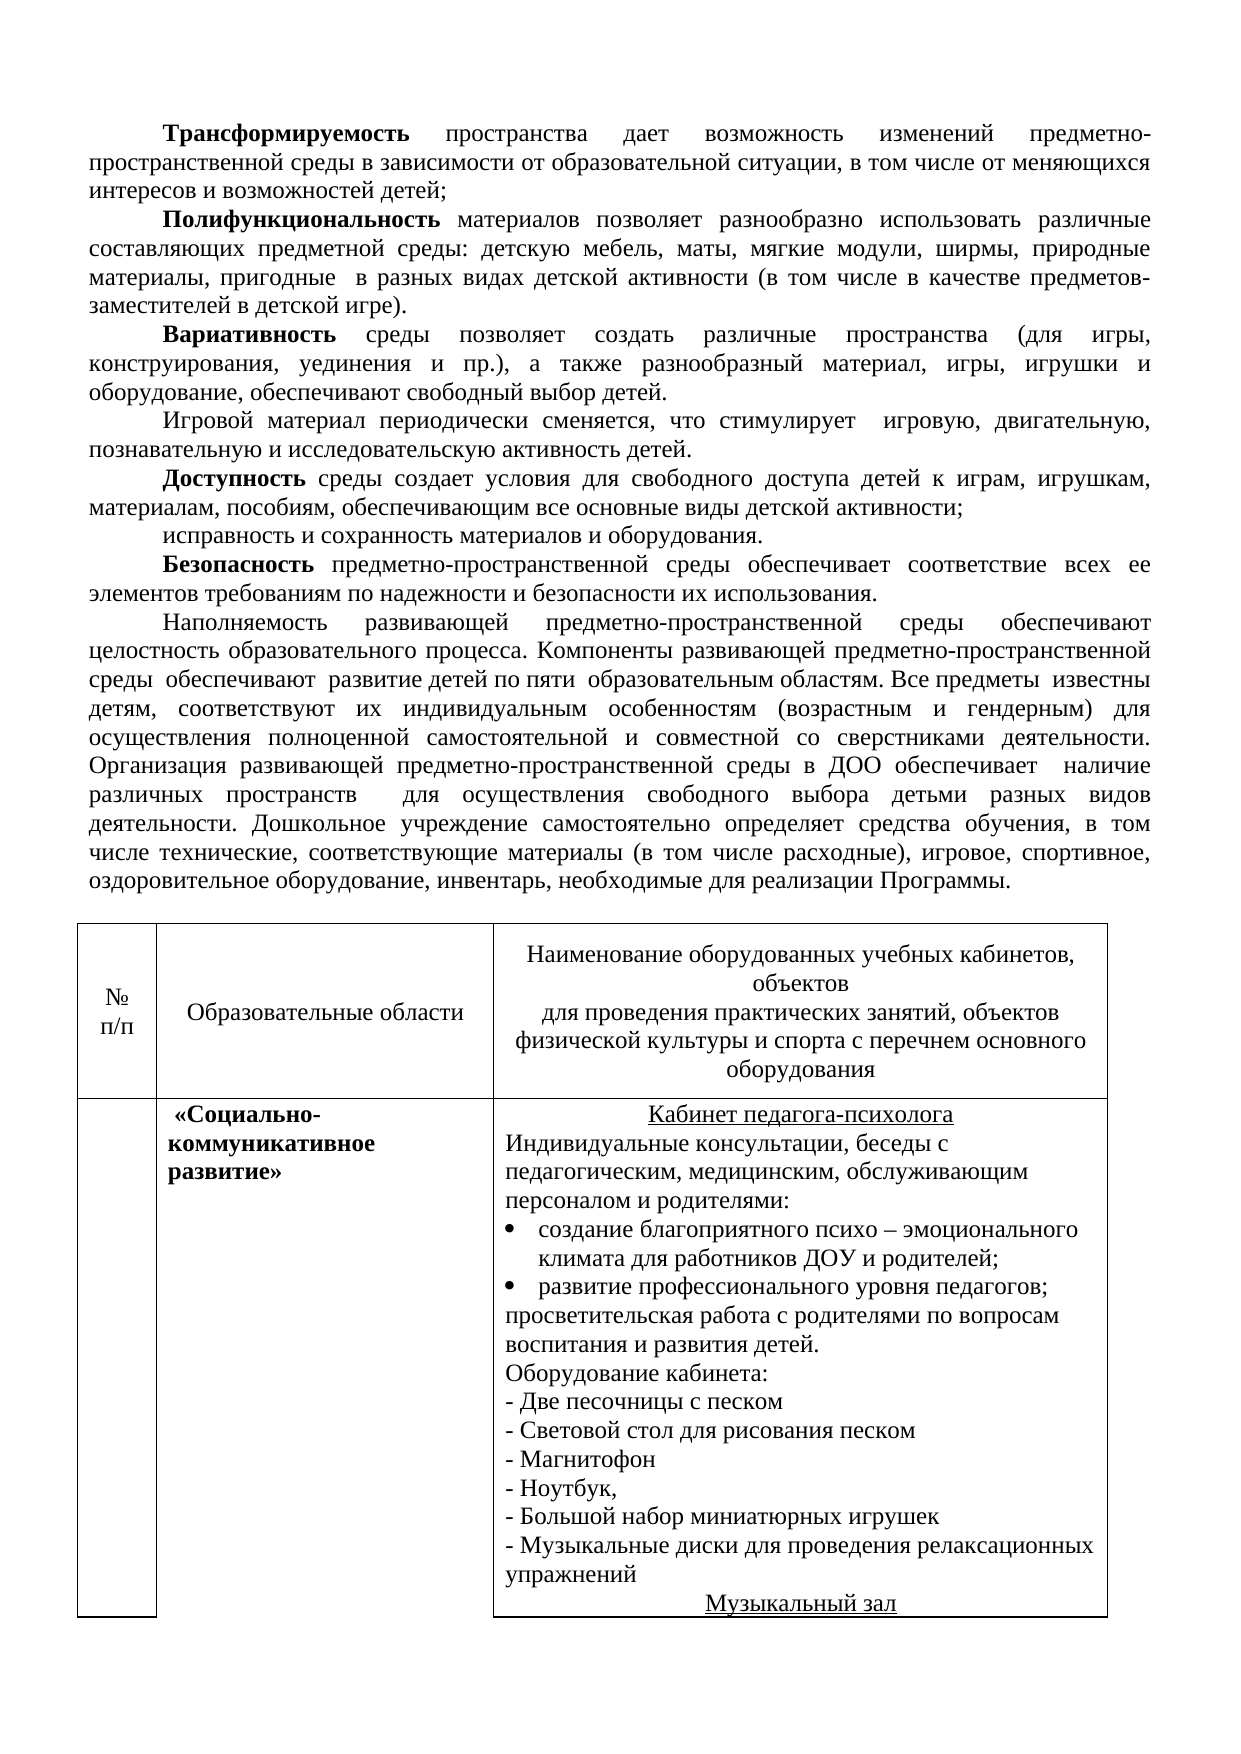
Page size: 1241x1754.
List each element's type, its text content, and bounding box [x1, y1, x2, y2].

text Игровой материал периодически сменяется, что стимулирует игровую, двигательную, познавательную и исследовательскую активность детей. [89, 406, 1152, 463]
text Вариативность среды позволяет создать различные пространства (для игры, конструирования, уединения и пр.), а также разнообразный материал, игры, игрушки и оборудование, обеспечивают свободный выбор детей. [89, 319, 1152, 406]
text Безопасность предметно-пространственной среды обеспечивает соответствие всех ее элементов требованиям по надежности и безопасности их использования. [89, 549, 1152, 607]
table_cell [78, 1099, 156, 1616]
text Наполняемость развивающей предметно-пространственной среды обеспечивают целостность образовательного процесса. Компоненты развивающей предметно-пространственной среды обеспечивают развитие детей по пяти образовательным областям. Все предметы известны детям, соответствуют их индивидуальным особенностям (возрастным и гендерным) для осуществления полноценной самостоятельной и совместной со сверстниками деятельности. Организация развивающей предметно-пространственной среды в ДОО обеспечивает наличие различных пространств для осуществления свободного выбора детьми разных видов деятельности. Дошкольное учреждение самостоятельно определяет средства обучения, в том числе технические, соответствующие материалы (в том числе расходные), игровое, спортивное, оздоровительное оборудование, инвентарь, необходимые для реализации Программы. [89, 607, 1152, 894]
text Трансформируемость пространства дает возможность изменений предметно-пространственной среды в зависимости от образовательной ситуации, в том числе от меняющихся интересов и возможностей детей; [89, 118, 1152, 204]
table_header Образовательные области [157, 924, 493, 1098]
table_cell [494, 1099, 1107, 1616]
table_header № п/п [78, 924, 156, 1098]
text Полифункциональность материалов позволяет разнообразно использовать различные составляющих предметной среды: детскую мебель, маты, мягкие модули, ширмы, природные материалы, пригодные в разных видах детской активности (в том числе в качестве предметов-заместителей в детской игре). [89, 204, 1152, 319]
text Доступность среды создает условия для свободного доступа детей к играм, игрушкам, материалам, пособиям, обеспечивающим все основные виды детской активности; [89, 463, 1152, 521]
table_header Наименование оборудованных учебных кабинетов, объектов для проведения практических занятий, объектов физической культуры и спорта с перечнем основного оборудования [494, 924, 1107, 1098]
text исправность и сохранность материалов и оборудования. [89, 521, 1152, 549]
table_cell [157, 1099, 493, 1616]
